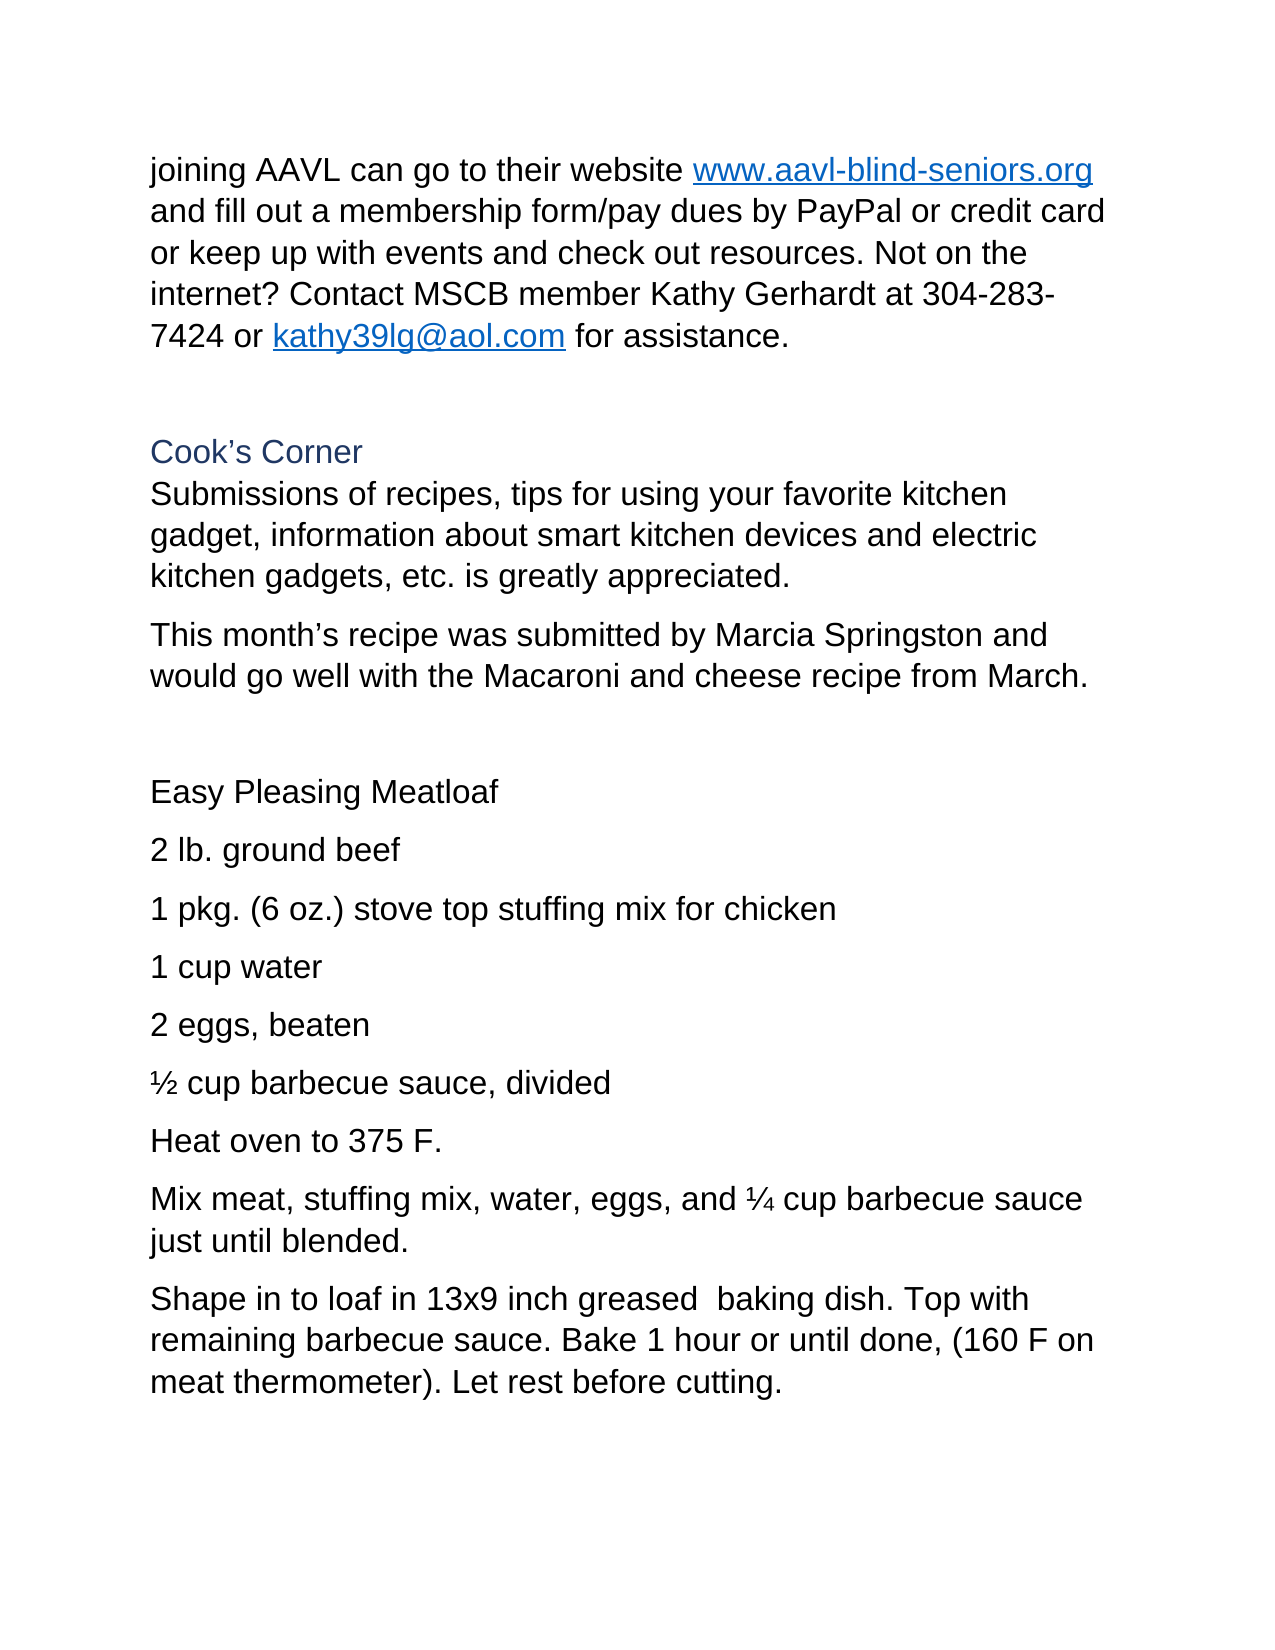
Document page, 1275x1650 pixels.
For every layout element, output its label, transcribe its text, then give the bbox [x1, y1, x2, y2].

text Shape in to loaf in 13x9 inch greased baking dish. Top with remaining barbecue sauce. Bake 1 hour or until done, (160 F on meat thermometer). Let rest before cutting. [150, 1279, 1125, 1400]
text This month’s recipe was submitted by Marcia Springston and would go well with the Macaroni and cheese recipe from March. [150, 614, 1125, 694]
text Easy Pleasing Meatloaf [150, 772, 1125, 811]
text 2 lb. ground beef [150, 830, 1125, 869]
subtitle Cook’s Corner [150, 432, 1125, 471]
text 1 pkg. (6 oz.) stove top stuffing mix for chicken [150, 888, 1125, 927]
text 2 eggs, beaten [150, 1005, 1125, 1043]
text 1 cup water [150, 947, 1125, 985]
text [150, 150, 1125, 354]
text Heat oven to 375 F. [150, 1121, 1125, 1159]
text Submissions of recipes, tips for using your favorite kitchen gadget, information about smart kitchen devices and electric kitchen gadgets, etc. is greatly appreciated. [150, 473, 1125, 595]
text Mix meat, stuffing mix, water, eggs, and ¼ cup barbecue sauce just until blended. [150, 1179, 1125, 1259]
text ½ cup barbecue sauce, divided [150, 1063, 1125, 1101]
